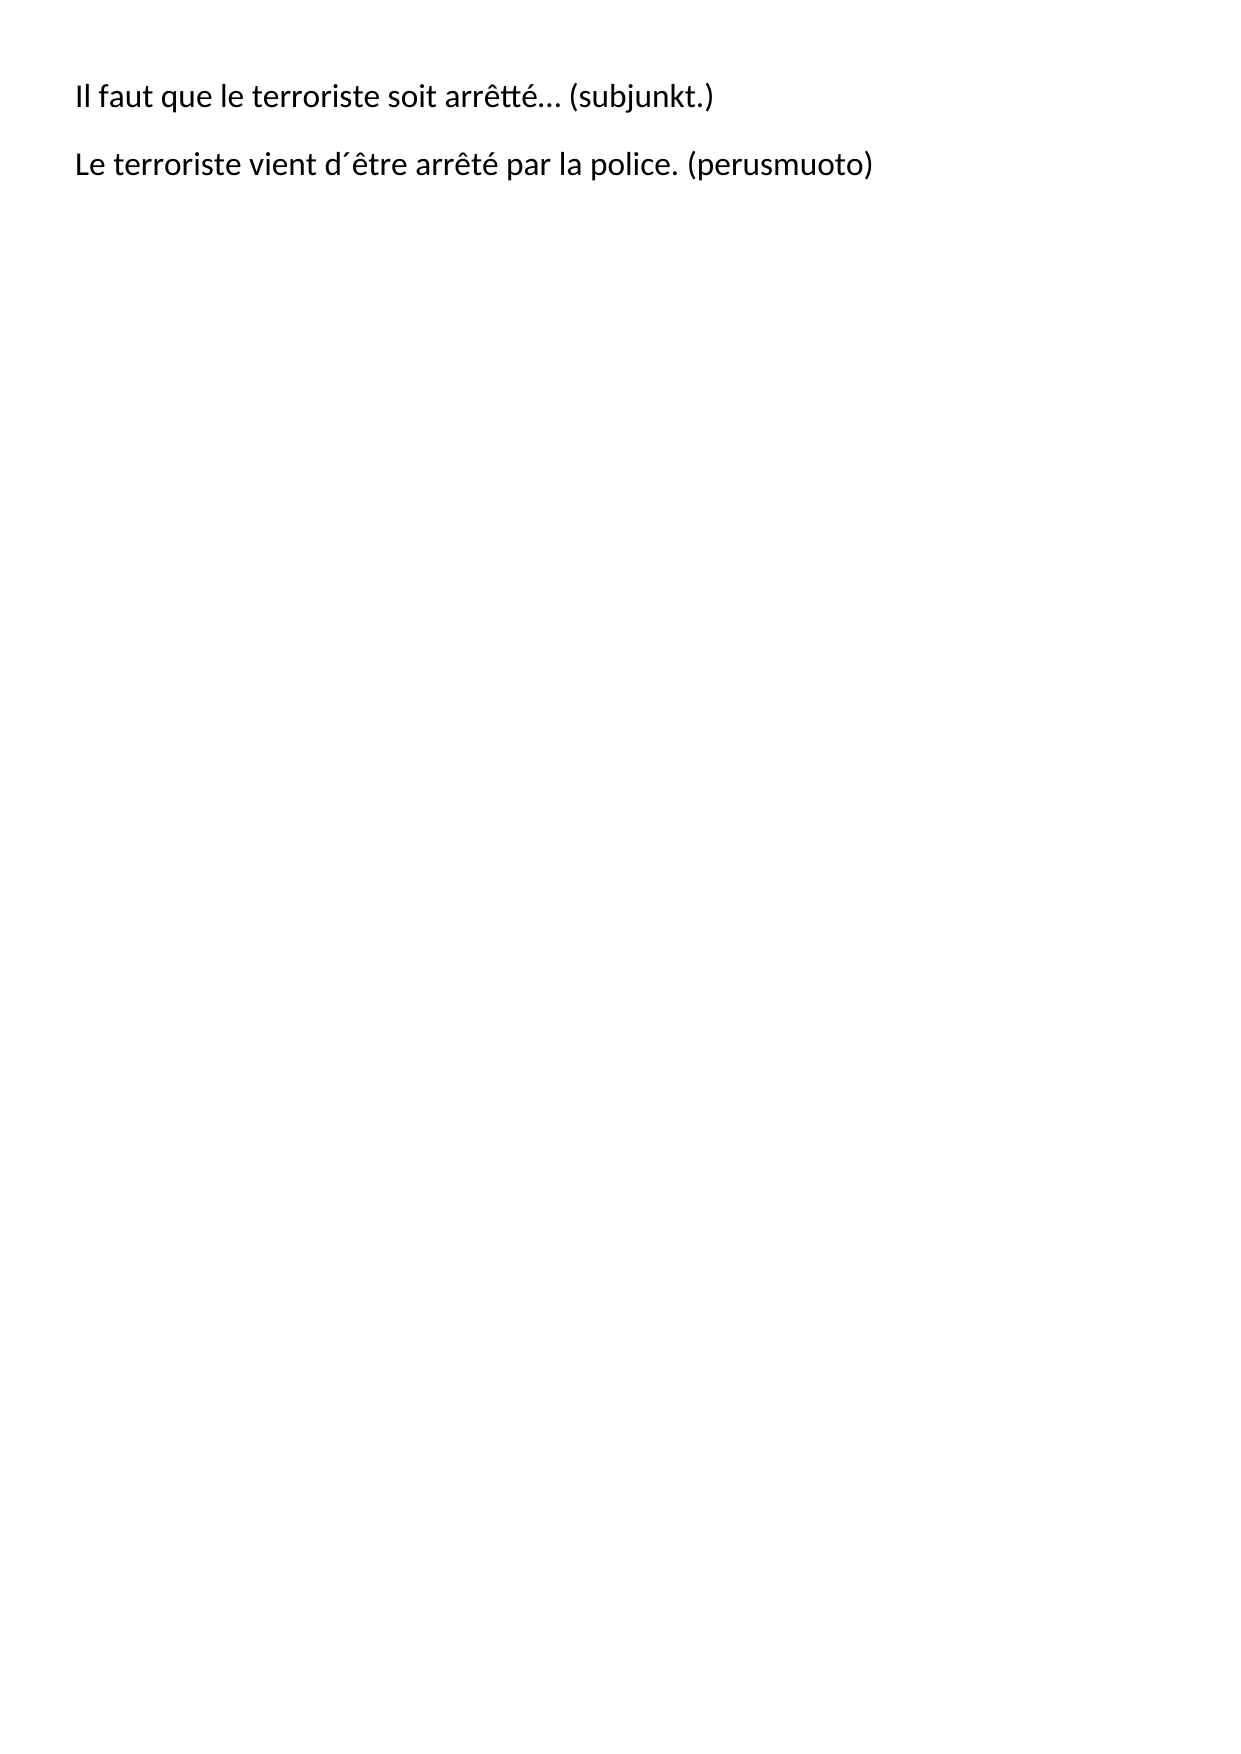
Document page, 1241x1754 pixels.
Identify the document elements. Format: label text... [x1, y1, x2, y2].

text Le terroriste vient d´être arrêté par la police. (perusmuoto) [75, 143, 1165, 183]
text Il faut que le terroriste soit arrêtté… (subjunkt.) [75, 75, 1165, 116]
